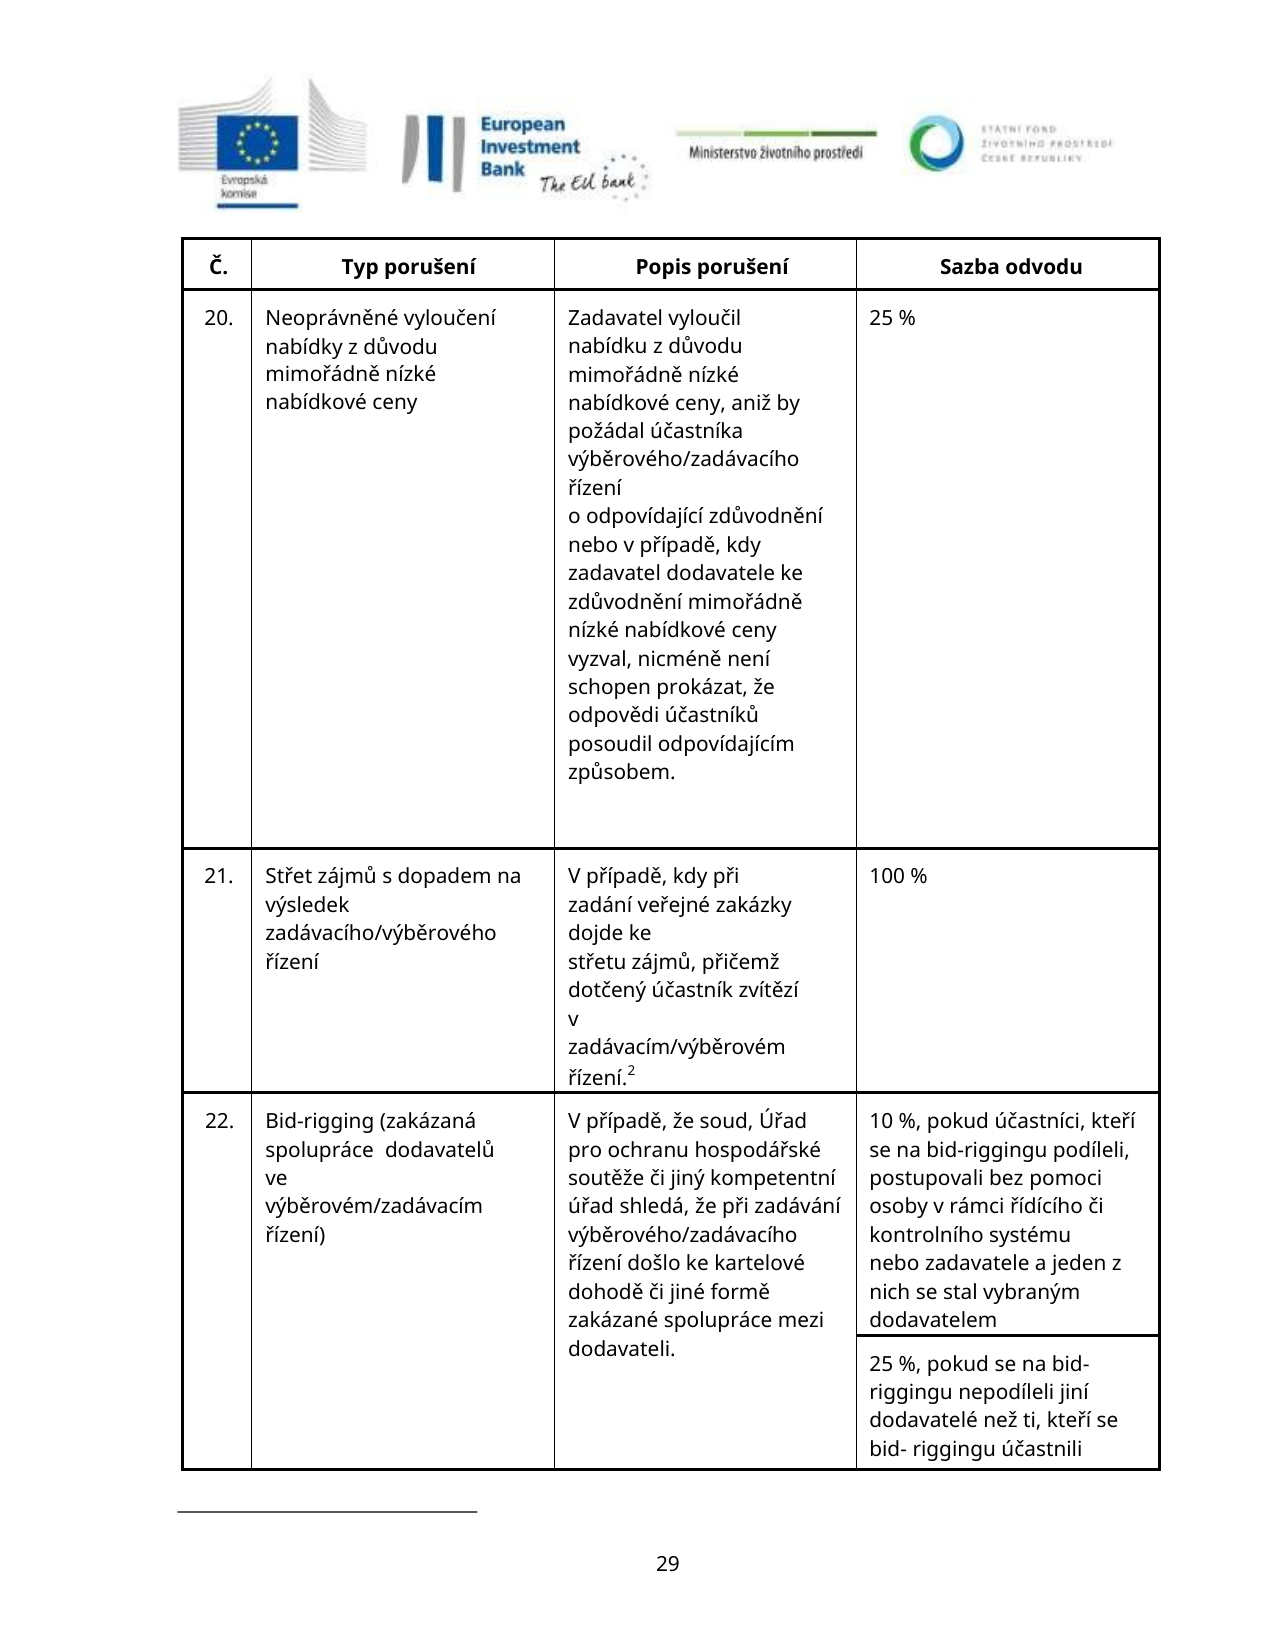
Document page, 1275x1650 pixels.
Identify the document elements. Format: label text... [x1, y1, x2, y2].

table_cell Zadavatel vyloučil nabídku z důvodu mimořádně nízké nabídkové ceny, aniž by požádal účastníka výběrového/zadávacího řízení o odpovídající zdůvodnění nebo v případě, kdy zadavatel dodavatele ke zdůvodnění mimořádně nízké nabídkové ceny vyzval, nicméně není schopen prokázat, že odpovědi účastníků posoudil odpovídajícím způsobem. [555, 291, 856, 847]
table_cell 22. [184, 1094, 251, 1468]
table_cell 10 %, pokud účastníci, kteří se na bid-riggingu podíleli, postupovali bez pomoci osoby v rámci řídícího či kontrolního systému nebo zadavatele a jeden z nich se stal vybraným dodavatelem [857, 1094, 1158, 1334]
table_cell 100 % [857, 850, 1158, 1091]
table_header Popis porušení [555, 240, 856, 288]
table_cell 21. [184, 850, 251, 1091]
table_cell 25 %, pokud se na bid- riggingu nepodíleli jiní dodavatelé než ti, kteří se bid- riggingu účastnili [857, 1337, 1158, 1468]
table_cell 20. [184, 291, 251, 847]
table_cell 25 % [857, 291, 1158, 847]
table_cell V případě, že soud, Úřad pro ochranu hospodářské soutěže či jiný kompetentní úřad shledá, že při zadávání výběrového/zadávacího řízení došlo ke kartelové dohodě či jiné formě zakázané spolupráce mezi dodavateli. [555, 1094, 856, 1468]
picture [177, 73, 1115, 213]
table_cell Střet zájmů s dopadem na výsledek zadávacího/výběrového řízení [252, 850, 554, 1091]
table_header Č. [184, 240, 251, 288]
table_cell V případě, kdy při zadání veřejné zakázky dojde ke střetu zájmů, přičemž dotčený účastník zvítězí v zadávacím/výběrovém řízení.2 [555, 850, 856, 1091]
table_cell Bid-rigging (zakázaná spolupráce dodavatelů ve výběrovém/zadávacím řízení) [252, 1094, 554, 1468]
table_header Sazba odvodu [857, 240, 1158, 288]
table_header Typ porušení [252, 240, 554, 288]
table_cell Neoprávněné vyloučení nabídky z důvodu mimořádně nízké nabídkové ceny [252, 291, 554, 847]
